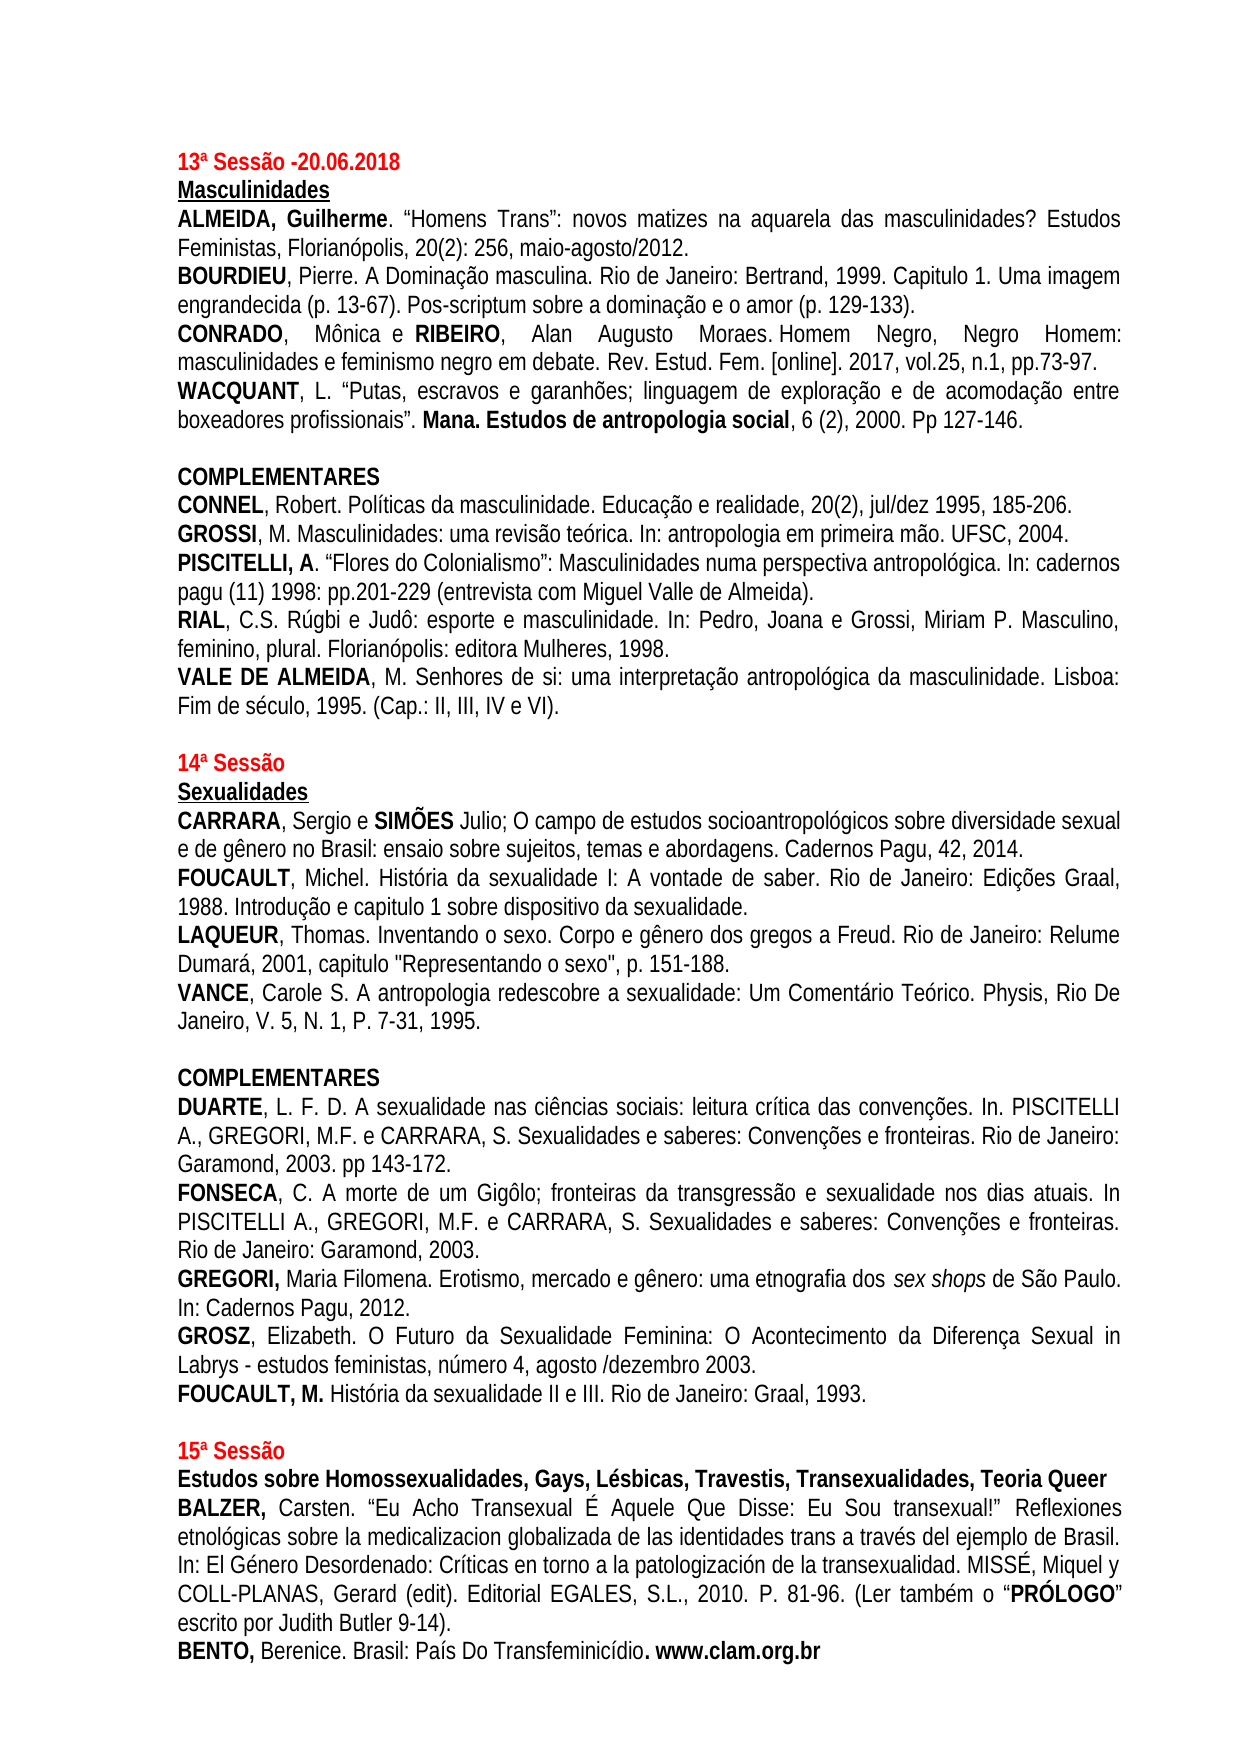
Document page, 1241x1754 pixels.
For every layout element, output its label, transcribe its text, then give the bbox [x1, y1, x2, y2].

text CONRADO, Mônica e RIBEIRO, Alan Augusto Moraes. Homem Negro, Negro Homem: masculinidades e feminismo negro em debate. Rev. Estud. Fem. [online]. 2017, vol.25, n.1, pp.73-97. [177, 319, 1122, 376]
text FOUCAULT, M. História da sexualidade II e III. Rio de Janeiro: Graal, 1993. [177, 1378, 1122, 1407]
text CONNEL, Robert. Políticas da masculinidade. Educação e realidade, 20(2), jul/dez 1995, 185-206. [177, 491, 1122, 519]
text GROSZ, Elizabeth. O Futuro da Sexualidade Feminina: O Acontecimento da Diferença Sexual in Labrys - estudos feministas, número 4, agosto /dezembro 2003. [177, 1321, 1122, 1378]
text BENTO, Berenice. Brasil: País Do Transfeminicídio. www.clam.org.br [177, 1636, 1122, 1665]
text ALMEIDA, Guilherme. “Homens Trans”: novos matizes na aquarela das masculinidades? Estudos Feministas, Florianópolis, 20(2): 256, maio-agosto/2012. [177, 204, 1122, 261]
text 13ª Sessão -20.06.2018 [177, 147, 1122, 175]
text RIAL, C.S. Rúgbi e Judô: esporte e masculinidade. In: Pedro, Joana e Grossi, Miriam P. Masculino, feminino, plural. Florianópolis: editora Mulheres, 1998. [177, 605, 1122, 662]
text 15ª Sessão [177, 1436, 1122, 1464]
text BALZER, Carsten. “Eu Acho Transexual É Aquele Que Disse: Eu Sou transexual!” Reflexiones etnológicas sobre la medicalizacion globalizada de las identidades trans a través del ejemplo de Brasil. In: El Género Desordenado: Críticas en torno a la patologización de la transexualidad. MISSÉ, Miquel y COLL-PLANAS, Gerard (edit). Editorial EGALES, S.L., 2010. P. 81-96. (Ler também o “PRÓLOGO” escrito por Judith Butler 9-14). [177, 1493, 1122, 1636]
text PISCITELLI, A. “Flores do Colonialismo”: Masculinidades numa perspectiva antropológica. In: cadernos pagu (11) 1998: pp.201-229 (entrevista com Miguel Valle de Almeida). [177, 548, 1122, 605]
text COMPLEMENTARES [177, 1063, 1122, 1092]
text Estudos sobre Homossexualidades, Gays, Lésbicas, Travestis, Transexualidades, Teoria Queer [177, 1464, 1122, 1493]
text GROSSI, M. Masculinidades: uma revisão teórica. In: antropologia em primeira mão. UFSC, 2004. [177, 519, 1122, 548]
text GREGORI, Maria Filomena. Erotismo, mercado e gênero: uma etnografia dos sex shops de São Paulo. In: Cadernos Pagu, 2012. [177, 1264, 1122, 1321]
text Sexualidades [177, 777, 1122, 806]
text LAQUEUR, Thomas. Inventando o sexo. Corpo e gênero dos gregos a Freud. Rio de Janeiro: Relume Dumará, 2001, capitulo "Representando o sexo", p. 151-188. [177, 920, 1122, 977]
text BOURDIEU, Pierre. A Dominação masculina. Rio de Janeiro: Bertrand, 1999. Capitulo 1. Uma imagem engrandecida (p. 13-67). Pos-scriptum sobre a dominação e o amor (p. 129-133). [177, 261, 1122, 319]
text FOUCAULT, Michel. História da sexualidade I: A vontade de saber. Rio de Janeiro: Edições Graal, 1988. Introdução e capitulo 1 sobre dispositivo da sexualidade. [177, 863, 1122, 920]
text Masculinidades [177, 175, 1122, 204]
text FONSECA, C. A morte de um Gigôlo; fronteiras da transgressão e sexualidade nos dias atuais. In PISCITELLI A., GREGORI, M.F. e CARRARA, S. Sexualidades e saberes: Convenções e fronteiras. Rio de Janeiro: Garamond, 2003. [177, 1178, 1122, 1264]
text VANCE, Carole S. A antropologia redescobre a sexualidade: Um Comentário Teórico. Physis, Rio De Janeiro, V. 5, N. 1, P. 7-31, 1995. [177, 977, 1122, 1035]
text DUARTE, L. F. D. A sexualidade nas ciências sociais: leitura crítica das convenções. In. PISCITELLI A., GREGORI, M.F. e CARRARA, S. Sexualidades e saberes: Convenções e fronteiras. Rio de Janeiro: Garamond, 2003. pp 143-172. [177, 1092, 1122, 1178]
text WACQUANT, L. “Putas, escravos e garanhões; linguagem de exploração e de acomodação entre boxeadores profissionais”. Mana. Estudos de antropologia social, 6 (2), 2000. Pp 127-146. [177, 376, 1122, 433]
text VALE DE ALMEIDA, M. Senhores de si: uma interpretação antropológica da masculinidade. Lisboa: Fim de século, 1995. (Cap.: II, III, IV e VI). [177, 662, 1122, 720]
text COMPLEMENTARES [177, 462, 1122, 491]
text 14ª Sessão [177, 748, 1122, 777]
text CARRARA, Sergio e SIMÕES Julio; O campo de estudos socioantropológicos sobre diversidade sexual e de gênero no Brasil: ensaio sobre sujeitos, temas e abordagens. Cadernos Pagu, 42, 2014. [177, 806, 1122, 863]
